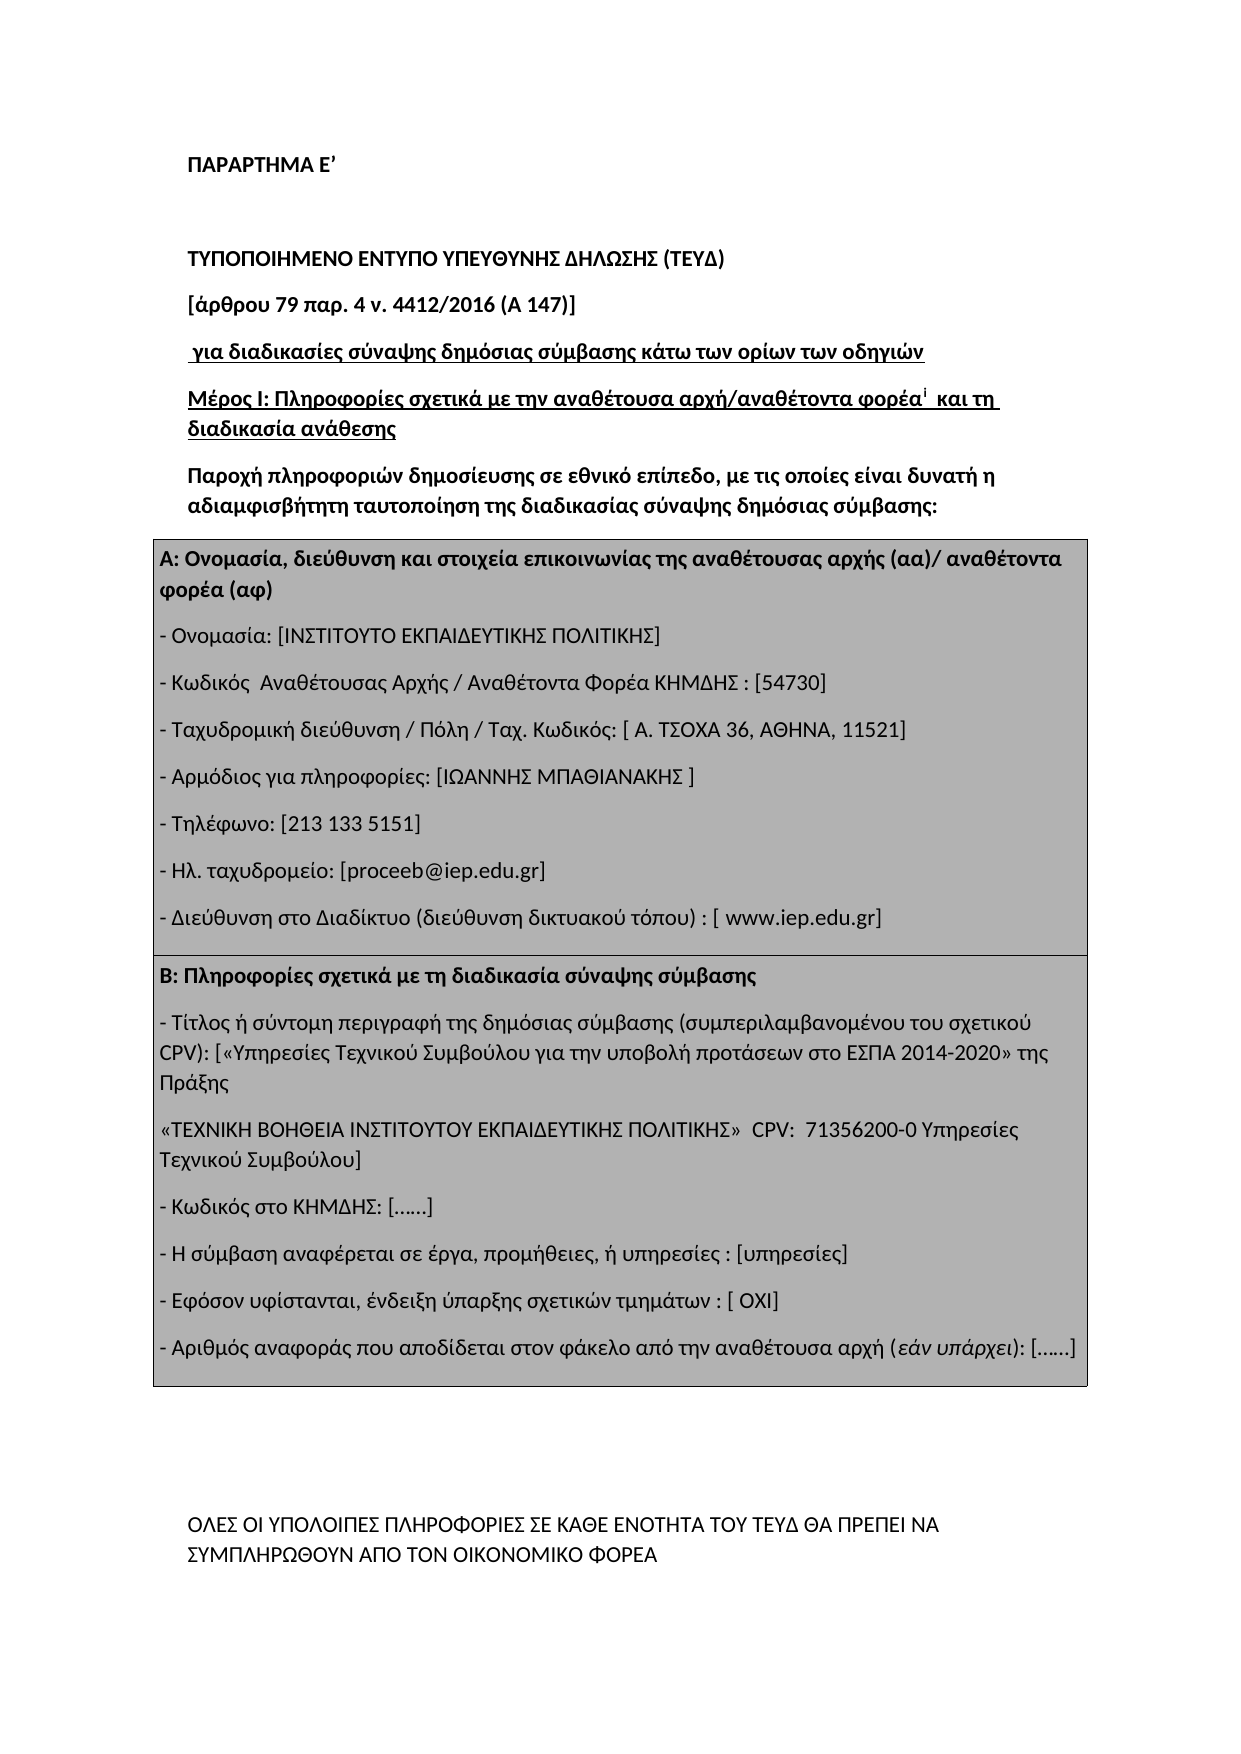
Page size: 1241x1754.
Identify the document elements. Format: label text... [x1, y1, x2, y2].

text Μέρος Ι: Πληροφορίες σχετικά με την αναθέτουσα αρχή/αναθέτοντα φορέα και τη διαδικασία ανάθεσης [187, 384, 1053, 443]
text ΟΛΕΣ ΟΙ ΥΠΟΛΟΙΠΕΣ ΠΛΗΡΟΦΟΡΙΕΣ ΣΕ ΚΑΘΕ ΕΝΟΤΗΤΑ ΤΟΥ ΤΕΥΔ ΘΑ ΠΡΕΠΕΙ ΝΑ ΣΥΜΠΛΗΡΩΘΟΥΝ ΑΠΟ ΤΟΝ ΟΙΚΟΝΟΜΙΚΟ ΦΟΡΕΑ [187, 1510, 1053, 1568]
text Παροχή πληροφοριών δημοσίευσης σε εθνικό επίπεδο, με τις οποίες είναι δυνατή η αδιαμφισβήτητη ταυτοποίηση της διαδικασίας σύναψης δημόσιας σύμβασης: [187, 461, 1053, 520]
text [άρθρου 79 παρ. 4 ν. 4412/2016 (Α 147)] [187, 291, 1053, 319]
text ΤΥΠΟΠΟΙΗΜΕΝΟ ΕΝΤΥΠΟ ΥΠΕΥΘΥΝΗΣ ΔΗΛΩΣΗΣ (TEΥΔ) [187, 244, 1053, 272]
text για διαδικασίες σύναψης δημόσιας σύμβασης κάτω των ορίων των οδηγιών [187, 337, 1053, 366]
text ΠΑΡΑΡΤΗΜΑ Ε’ [187, 150, 1053, 178]
table_cell Β: Πληροφορίες σχετικά με τη διαδικασία σύναψης σύμβασης - Τίτλος ή σύντομη περιγραφή της δημόσιας σύμβασης (συμπεριλαμβανομένου του σχετικού CPV): [«Υπηρεσίες Τεχνικού Συμβούλου για την υποβολή προτάσεων στο ΕΣΠΑ 2014-2020» της Πράξης «ΤΕΧΝΙΚΗ ΒΟΗΘΕΙΑ ΙΝΣΤΙΤΟΥΤΟΥ ΕΚΠΑΙΔΕΥΤΙΚΗΣ ΠΟΛΙΤΙΚΗΣ» CPV: 71356200-0 Υπηρεσίες Τεχνικού Συμβούλου] - Κωδικός στο ΚΗΜΔΗΣ: [……] - Η σύμβαση αναφέρεται σε έργα, προμήθειες, ή υπηρεσίες : [υπηρεσίες] - Εφόσον υφίστανται, ένδειξη ύπαρξης σχετικών τμημάτων : [ ΟΧΙ] - Αριθμός αναφοράς που αποδίδεται στον φάκελο από την αναθέτουσα αρχή (εάν υπάρχει): [……] [154, 956, 1087, 1386]
table_header Α: Ονομασία, διεύθυνση και στοιχεία επικοινωνίας της αναθέτουσας αρχής (αα)/ αναθέτοντα φορέα (αφ) - Ονομασία: [ΙΝΣΤΙΤΟΥΤΟ ΕΚΠΑΙΔΕΥΤΙΚΗΣ ΠΟΛΙΤΙΚΗΣ] - Κωδικός Αναθέτουσας Αρχής / Αναθέτοντα Φορέα ΚΗΜΔΗΣ : [54730] - Ταχυδρομική διεύθυνση / Πόλη / Ταχ. Κωδικός: [ Α. ΤΣΟΧΑ 36, ΑΘΗΝΑ, 11521] - Αρμόδιος για πληροφορίες: [ΙΩΑΝΝΗΣ ΜΠΑΘΙΑΝΑΚΗΣ ] - Τηλέφωνο: [213 133 5151] - Ηλ. ταχυδρομείο: [proceeb@iep.edu.gr] - Διεύθυνση στο Διαδίκτυο (διεύθυνση δικτυακού τόπου) : [ www.iep.edu.gr] [154, 540, 1087, 955]
